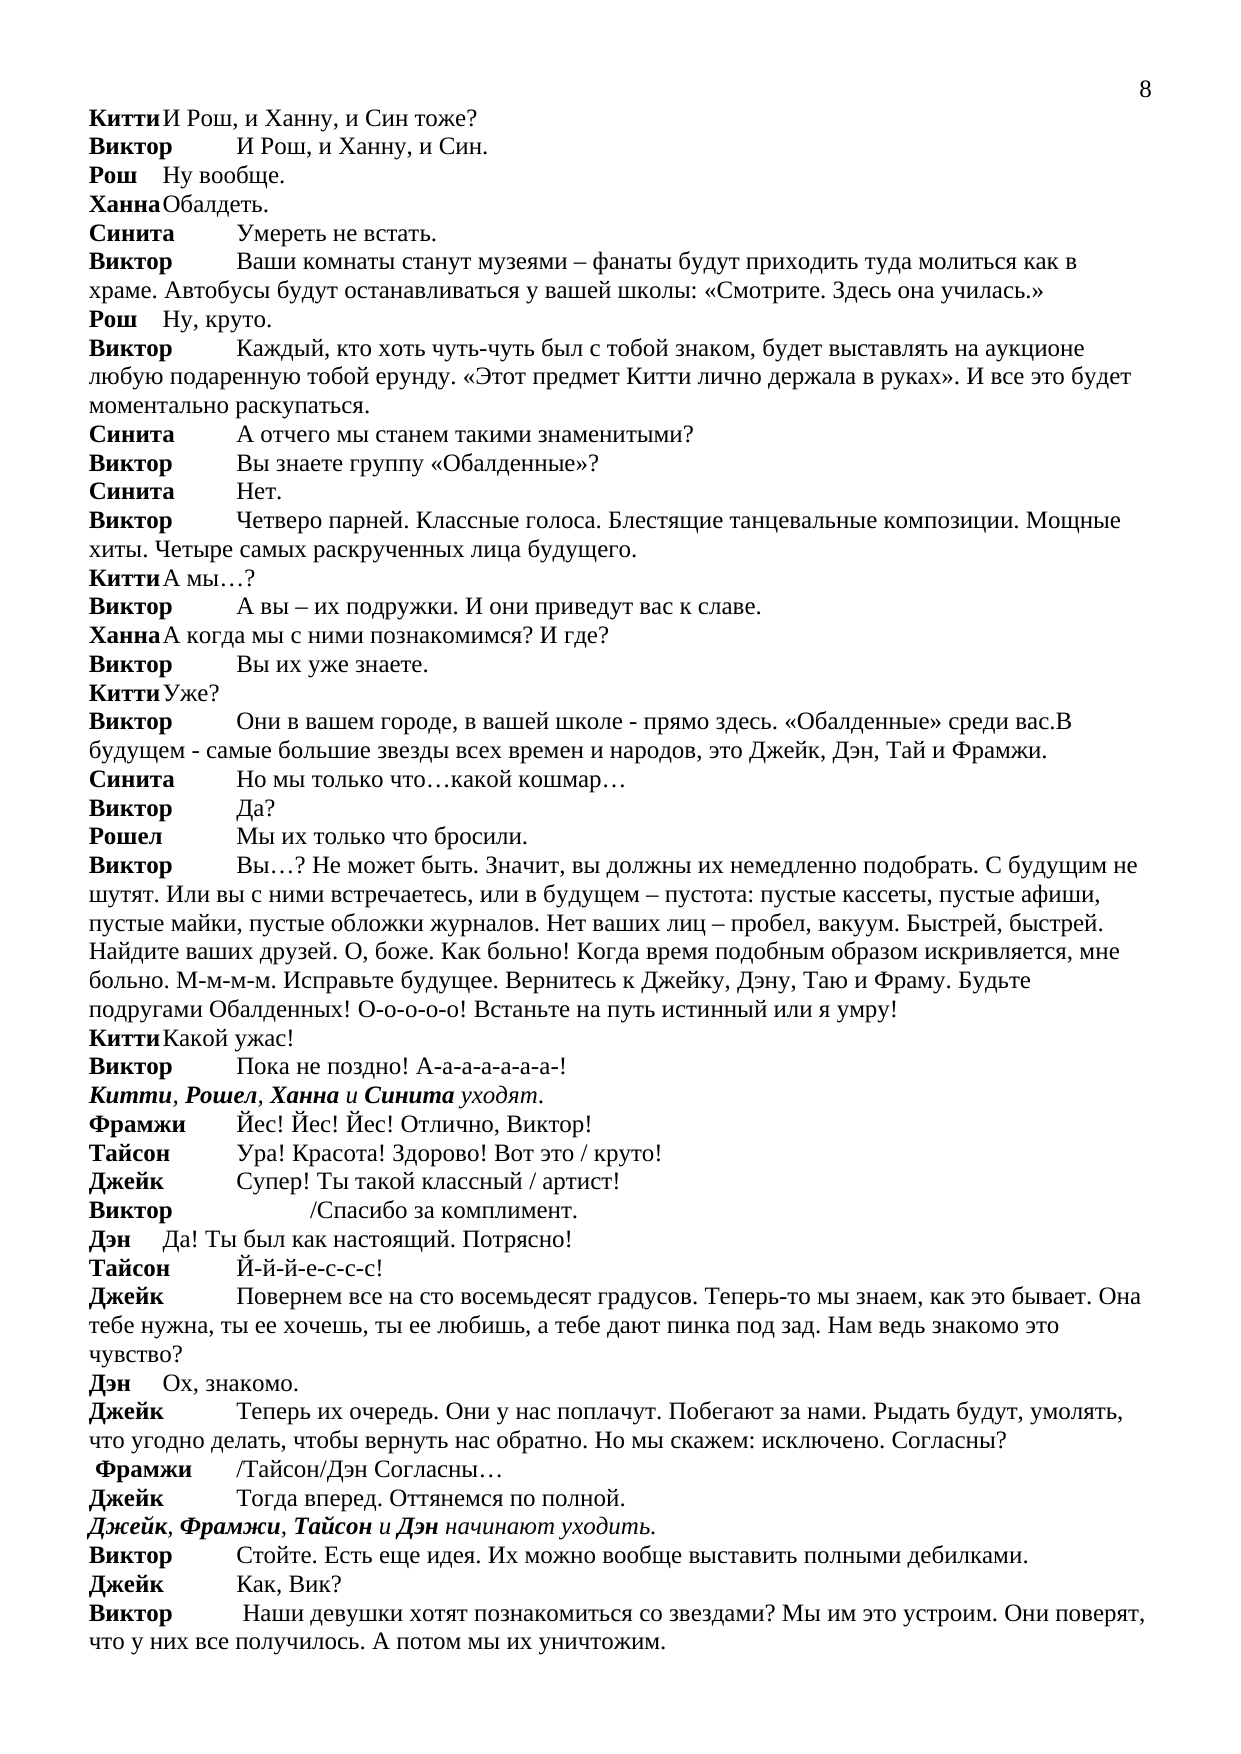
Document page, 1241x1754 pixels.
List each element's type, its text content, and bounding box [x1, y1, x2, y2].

text Виктор /Спасибо за комплимент. [88, 1195, 1152, 1224]
text Джейк Тогда вперед. Оттянемся по полной. [88, 1483, 1152, 1511]
text Китти А мы…? [88, 563, 1152, 591]
text Виктор Вы…? Не может быть. Значит, вы должны их немедленно подобрать. С будущим не шутят. Или вы с ними встречаетесь, или в будущем – пустота: пустые кассеты, пустые афиши, пустые майки, пустые обложки журналов. Нет ваших лиц – пробел, вакуум. Быстрей, быстрей. Найдите ваших друзей. О, боже. Как больно! Когда время подобным образом искривляется, мне больно. М-м-м-м. Исправьте будущее. Вернитесь к Джейку, Дэну, Таю и Фраму. Будьте подругами Обалденных! О-о-о-о-о! Встаньте на путь истинный или я умру! [88, 850, 1152, 1023]
text Фрамжи /Тайсон/Дэн Согласны… [88, 1454, 1152, 1483]
text Джейк Как, Вик? [88, 1569, 1152, 1598]
text Ханна Обалдеть. [88, 189, 1152, 218]
text Джейк, Фрамжи, Тайсон и Дэн начинают уходить. [88, 1511, 1152, 1540]
text Виктор Каждый, кто хоть чуть-чуть был с тобой знаком, будет выставлять на аукционе любую подаренную тобой ерунду. «Этот предмет Китти лично держала в руках». И все это будет моментально раскупаться. [88, 333, 1152, 419]
text Виктор Ваши комнаты станут музеями – фанаты будут приходить туда молиться как в храме. Автобусы будут останавливаться у вашей школы: «Смотрите. Здесь она училась.» [88, 246, 1152, 304]
text Виктор Вы их уже знаете. [88, 649, 1152, 678]
text Китти Какой ужас! [88, 1023, 1152, 1051]
text Джейк Повернем все на сто восемьдесят градусов. Теперь-то мы знаем, как это бывает. Она тебе нужна, ты ее хочешь, ты ее любишь, а тебе дают пинка под зад. Нам ведь знакомо это чувство? [88, 1281, 1152, 1368]
text Фрамжи Йес! Йес! Йес! Отлично, Виктор! [88, 1109, 1152, 1138]
text Дэн Да! Ты был как настоящий. Потрясно! [88, 1224, 1152, 1253]
text Джейк Супер! Ты такой классный / артист! [88, 1166, 1152, 1195]
text Рош Ну вообще. [88, 160, 1152, 189]
text Виктор И Рош, и Ханну, и Син. [88, 131, 1152, 160]
text Ханна А когда мы с ними познакомимся? И где? [88, 620, 1152, 649]
text Рошел Мы их только что бросили. [88, 821, 1152, 850]
text Рош Ну, круто. [88, 304, 1152, 333]
text Дэн Ох, знакомо. [88, 1368, 1152, 1396]
text Синита Умереть не встать. [88, 218, 1152, 246]
text Виктор Наши девушки хотят познакомиться со звездами? Мы им это устроим. Они поверят, что у них все получилось. А потом мы их уничтожим. [88, 1598, 1152, 1655]
text Виктор Да? [88, 793, 1152, 821]
text Тайсон Ура! Красота! Здорово! Вот это / круто! [88, 1138, 1152, 1166]
text Китти, Рошел, Ханна и Синита уходят. [88, 1080, 1152, 1109]
text Виктор Пока не поздно! А-а-а-а-а-а-а-! [88, 1051, 1152, 1080]
text Синита Нет. [88, 476, 1152, 505]
text Синита Но мы только что…какой кошмар… [88, 764, 1152, 793]
text Джейк Теперь их очередь. Они у нас поплачут. Побегают за нами. Рыдать будут, умолять, что угодно делать, чтобы вернуть нас обратно. Но мы скажем: исключено. Согласны? [88, 1396, 1152, 1454]
text Синита А отчего мы станем такими знаменитыми? [88, 419, 1152, 448]
text Виктор А вы – их подружки. И они приведут вас к славе. [88, 591, 1152, 620]
text Китти Уже? [88, 678, 1152, 706]
text Виктор Вы знаете группу «Обалденные»? [88, 448, 1152, 476]
text Китти И Рош, и Ханну, и Син тоже? [88, 103, 1152, 131]
text Виктор Четверо парней. Классные голоса. Блестящие танцевальные композиции. Мощные хиты. Четыре самых раскрученных лица будущего. [88, 505, 1152, 563]
text Виктор Стойте. Есть еще идея. Их можно вообще выставить полными дебилками. [88, 1540, 1152, 1569]
text Виктор Они в вашем городе, в вашей школе - прямо здесь. «Обалденные» среди вас.В будущем - самые большие звезды всех времен и народов, это Джейк, Дэн, Тай и Фрамжи. [88, 706, 1152, 764]
text Тайсон Й-й-й-е-с-с-с! [88, 1253, 1152, 1281]
